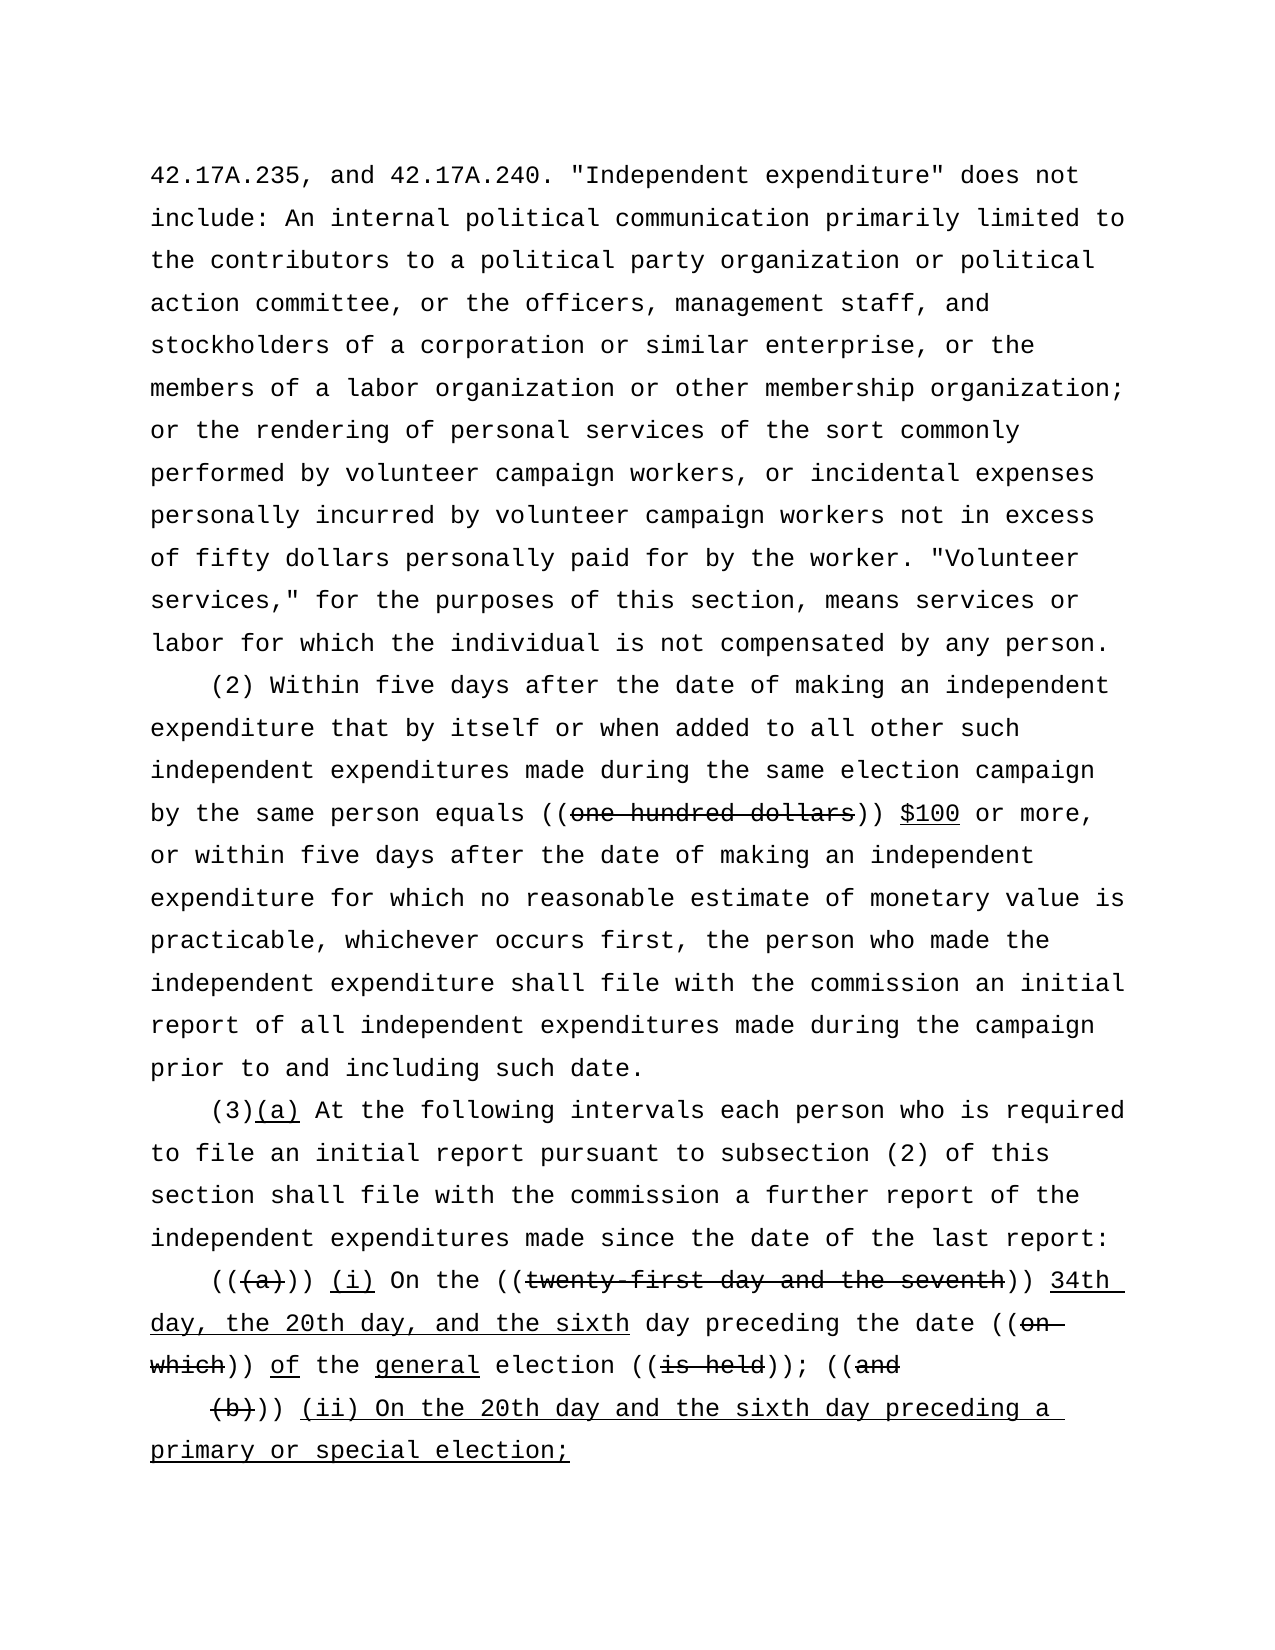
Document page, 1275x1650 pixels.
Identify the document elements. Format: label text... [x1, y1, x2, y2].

text (b))) (ii) On the 20th day and the sixth day preceding a primary or special election; [150, 1382, 1125, 1467]
text (((a))) (i) On the ((twenty-first day and the seventh)) 34th day, the 20th day, and the sixth day preceding the date ((on which)) of the general election ((is held)); ((and [150, 1255, 1125, 1382]
text (3)(a) At the following intervals each person who is required to file an initial report pursuant to subsection (2) of this section shall file with the commission a further report of the independent expenditures made since the date of the last report: [150, 1085, 1125, 1255]
text (2) Within five days after the date of making an independent expenditure that by itself or when added to all other such independent expenditures made during the same election campaign by the same person equals ((one hundred dollars)) $100 or more, or within five days after the date of making an independent expenditure for which no reasonable estimate of monetary value is practicable, whichever occurs first, the person who made the independent expenditure shall file with the commission an initial report of all independent expenditures made during the campaign prior to and including such date. [150, 660, 1125, 1085]
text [150, 150, 1125, 660]
